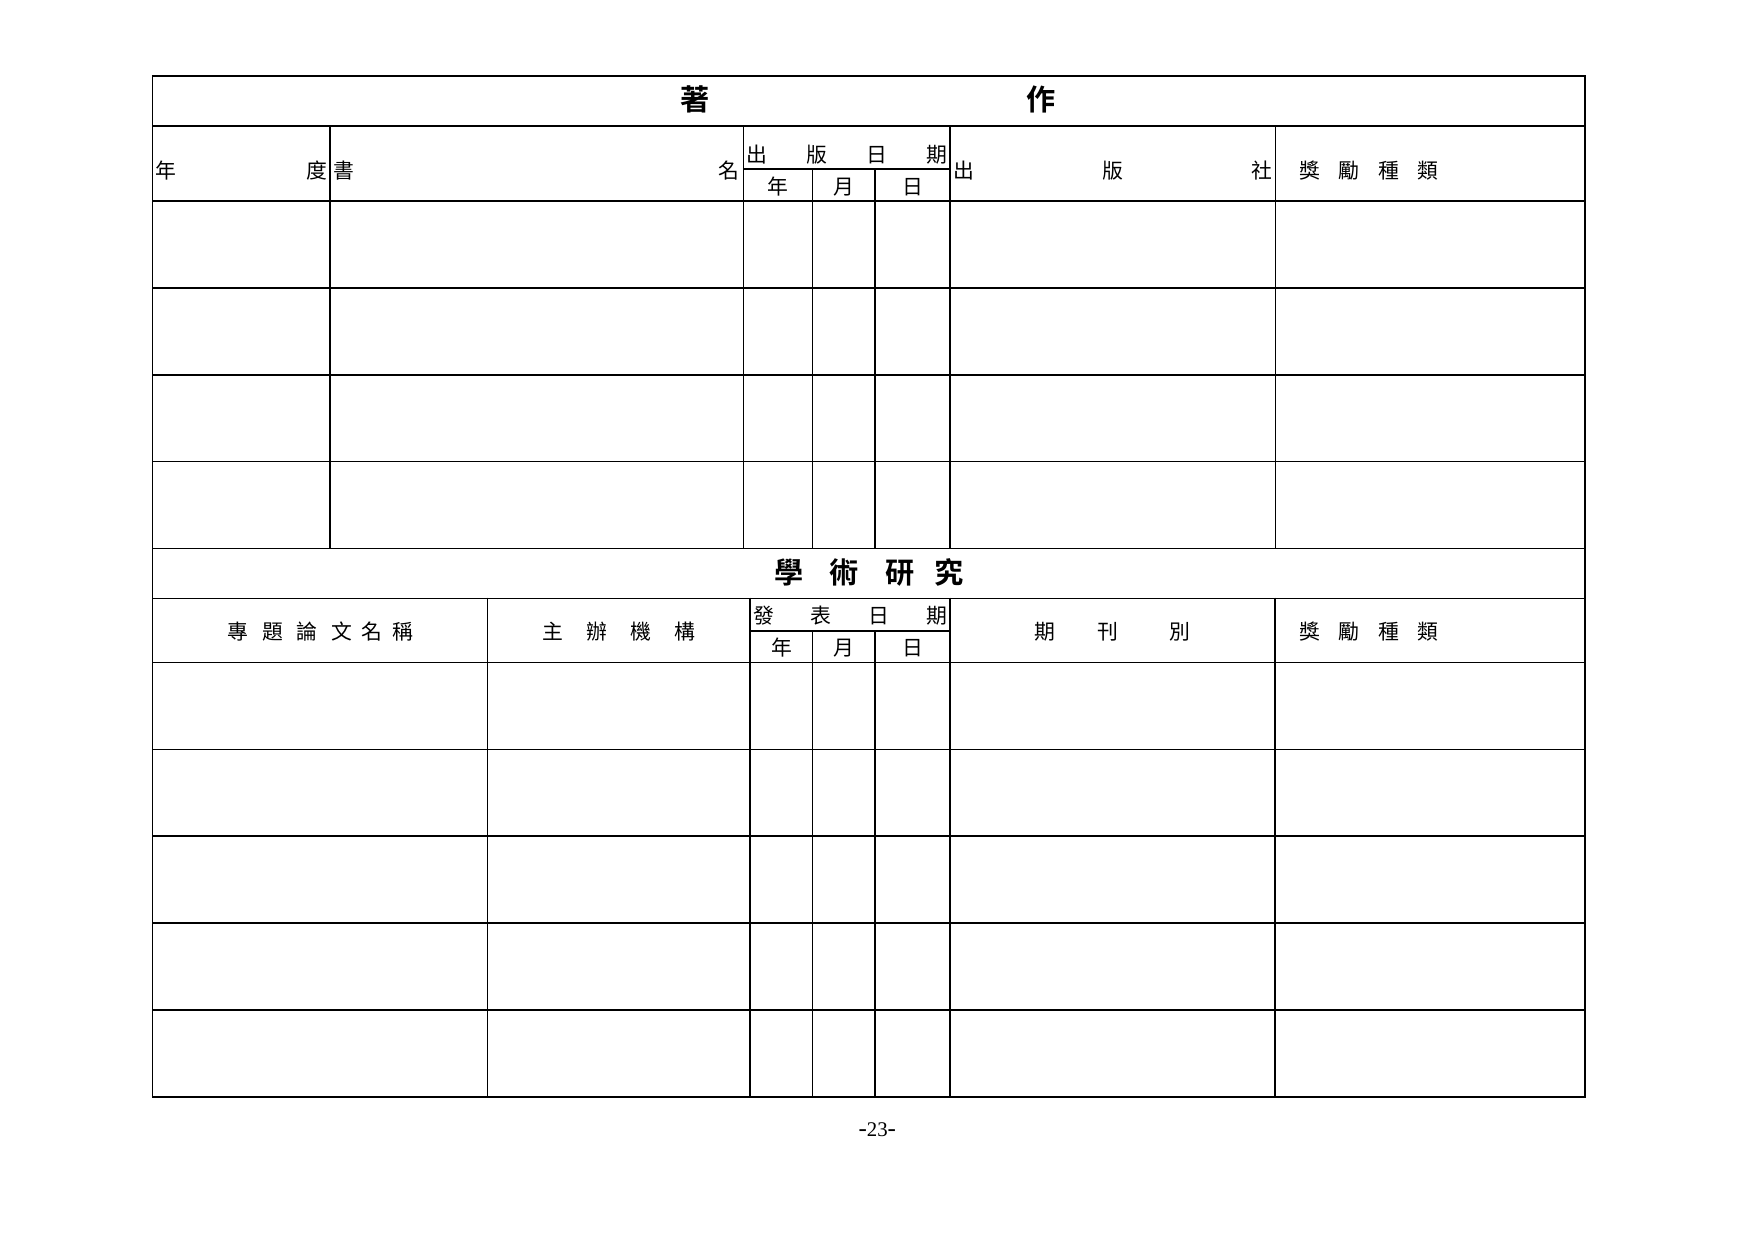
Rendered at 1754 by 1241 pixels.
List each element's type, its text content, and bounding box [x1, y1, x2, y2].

table_cell [951, 1011, 1274, 1096]
table_cell [751, 750, 812, 835]
table_cell [153, 663, 487, 748]
table_cell [876, 924, 949, 1009]
table_cell [744, 289, 812, 374]
table_cell [153, 202, 329, 287]
table_cell 月 [813, 632, 874, 662]
table_cell [744, 462, 812, 548]
table_cell [876, 462, 949, 548]
table_cell [1276, 376, 1584, 461]
table_cell 年 [744, 170, 812, 200]
table_cell 月 [813, 170, 874, 200]
table_cell [153, 837, 487, 922]
table_cell [951, 663, 1274, 748]
table_cell [153, 750, 487, 835]
table_cell [751, 924, 812, 1009]
table_cell [331, 462, 743, 548]
table_cell [1276, 202, 1584, 287]
table_cell [744, 202, 812, 287]
table_cell [488, 924, 749, 1009]
table_cell 學 術 研 究 [153, 549, 1584, 598]
table_cell 年 度 [153, 127, 329, 200]
table_cell [153, 289, 329, 374]
table_cell [751, 1011, 812, 1096]
table_cell [951, 289, 1275, 374]
table_cell [153, 924, 487, 1009]
table_cell [951, 376, 1275, 461]
table_cell 獎 勵 種 類 [1276, 599, 1584, 662]
table_cell 主 辦 機 構 [488, 599, 749, 662]
table_cell [488, 837, 749, 922]
table_cell [488, 663, 749, 748]
table_cell [876, 663, 949, 748]
table_cell [1276, 289, 1584, 374]
table_cell 書 名 [331, 127, 743, 200]
table_cell [751, 837, 812, 922]
table_cell [876, 837, 949, 922]
table_cell [813, 663, 874, 748]
table_cell [813, 376, 874, 461]
table_cell 日 [876, 632, 949, 662]
table_cell [876, 750, 949, 835]
table_cell [951, 837, 1274, 922]
table_cell 獎 勵 種 類 [1276, 127, 1584, 200]
table_cell [331, 289, 743, 374]
table_cell 期 刊 別 [951, 599, 1274, 662]
table_cell [951, 750, 1274, 835]
table_cell 年 [751, 632, 812, 662]
table_cell [951, 202, 1275, 287]
table_cell [876, 376, 949, 461]
table_cell [813, 462, 874, 548]
table_header 著 作 [153, 77, 1584, 125]
table_cell 出版社 [951, 127, 1275, 200]
table_cell [876, 202, 949, 287]
table_cell [153, 462, 329, 548]
table_cell 出版日期 [744, 127, 949, 168]
table_cell [1276, 837, 1584, 922]
table_cell [1276, 462, 1584, 548]
table_cell [1276, 924, 1584, 1009]
table_cell [744, 376, 812, 461]
table_cell [1276, 1011, 1584, 1096]
table_cell [488, 1011, 749, 1096]
table_cell [488, 750, 749, 835]
table_cell [813, 1011, 874, 1096]
table_cell [331, 202, 743, 287]
table_cell [813, 289, 874, 374]
table_cell [1276, 750, 1584, 835]
table_cell [1276, 663, 1584, 748]
table_cell [813, 202, 874, 287]
table_cell [751, 663, 812, 748]
table_cell [876, 1011, 949, 1096]
table_cell [951, 462, 1275, 548]
table_cell [813, 924, 874, 1009]
table_cell [331, 376, 743, 461]
table_cell [153, 1011, 487, 1096]
table_cell [876, 289, 949, 374]
table_cell 發 表 日 期 [751, 599, 949, 630]
table_cell 日 [876, 170, 949, 200]
table_cell [951, 924, 1274, 1009]
table_cell [813, 750, 874, 835]
table_cell 專 題 論 文 名 稱 [153, 599, 487, 662]
table_cell [813, 837, 874, 922]
table_cell [153, 376, 329, 461]
